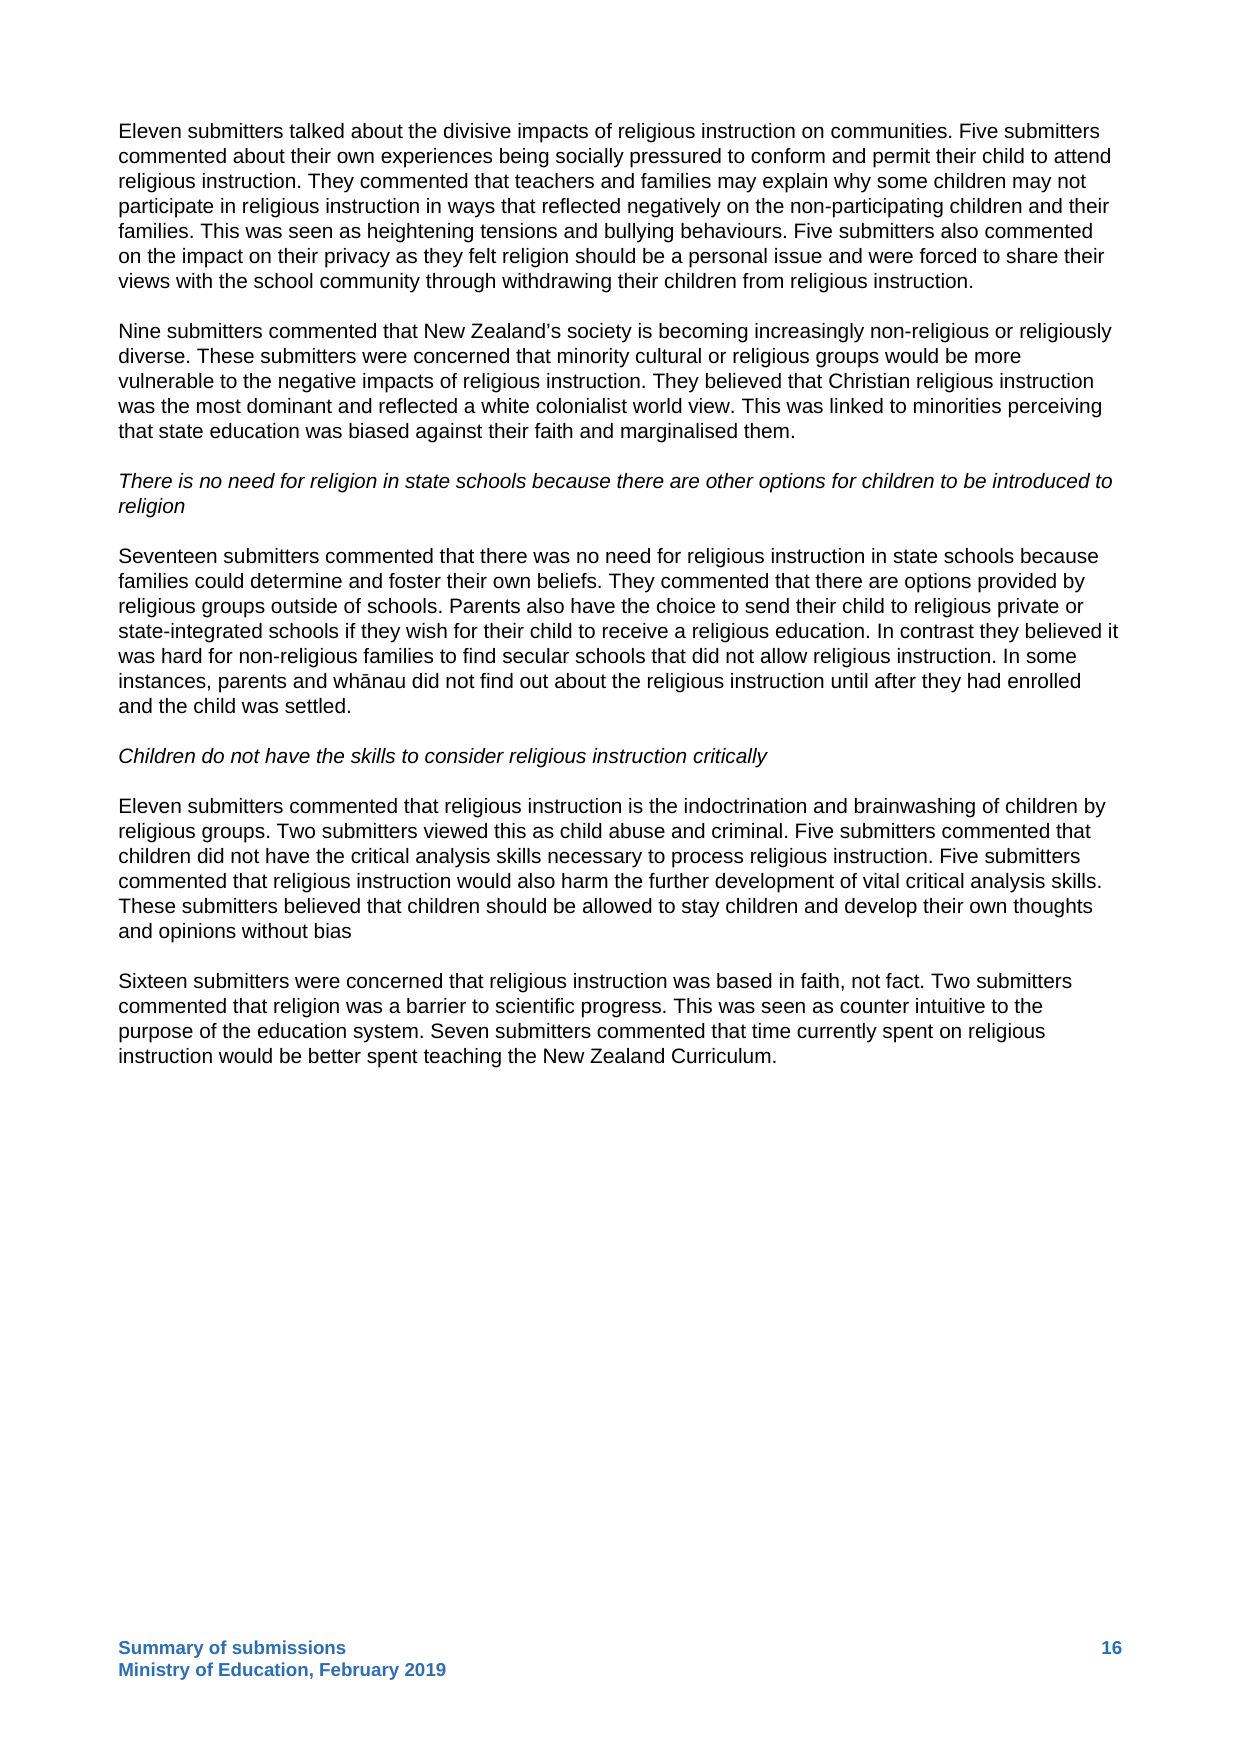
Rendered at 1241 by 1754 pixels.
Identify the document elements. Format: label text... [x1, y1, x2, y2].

text Children do not have the skills to consider religious instruction critically [118, 743, 1122, 768]
text Seventeen submitters commented that there was no need for religious instruction in state schools because families could determine and foster their own beliefs. They commented that there are options provided by religious groups outside of schools. Parents also have the choice to send their child to religious private or state-integrated schools if they wish for their child to receive a religious education. In contrast they believed it was hard for non-religious families to find secular schools that did not allow religious instruction. In some instances, parents and whānau did not find out about the religious instruction until after they had enrolled and the child was settled. [118, 543, 1122, 718]
text Eleven submitters commented that religious instruction is the indoctrination and brainwashing of children by religious groups. Two submitters viewed this as child abuse and criminal. Five submitters commented that children did not have the critical analysis skills necessary to process religious instruction. Five submitters commented that religious instruction would also harm the further development of vital critical analysis skills. These submitters believed that children should be allowed to stay children and develop their own thoughts and opinions without bias [118, 793, 1122, 943]
text Eleven submitters talked about the divisive impacts of religious instruction on communities. Five submitters commented about their own experiences being socially pressured to conform and permit their child to attend religious instruction. They commented that teachers and families may explain why some children may not participate in religious instruction in ways that reflected negatively on the non-participating children and their families. This was seen as heightening tensions and bullying behaviours. Five submitters also commented on the impact on their privacy as they felt religion should be a personal issue and were forced to share their views with the school community through withdrawing their children from religious instruction. [118, 118, 1122, 293]
text Nine submitters commented that New Zealand’s society is becoming increasingly non-religious or religiously diverse. These submitters were concerned that minority cultural or religious groups would be more vulnerable to the negative impacts of religious instruction. They believed that Christian religious instruction was the most dominant and reflected a white colonialist world view. This was linked to minorities perceiving that state education was biased against their faith and marginalised them. [118, 318, 1122, 443]
text Sixteen submitters were concerned that religious instruction was based in faith, not fact. Two submitters commented that religion was a barrier to scientific progress. This was seen as counter intuitive to the purpose of the education system. Seven submitters commented that time currently spent on religious instruction would be better spent teaching the New Zealand Curriculum. [118, 968, 1122, 1068]
text There is no need for religion in state schools because there are other options for children to be introduced to religion [118, 468, 1122, 518]
